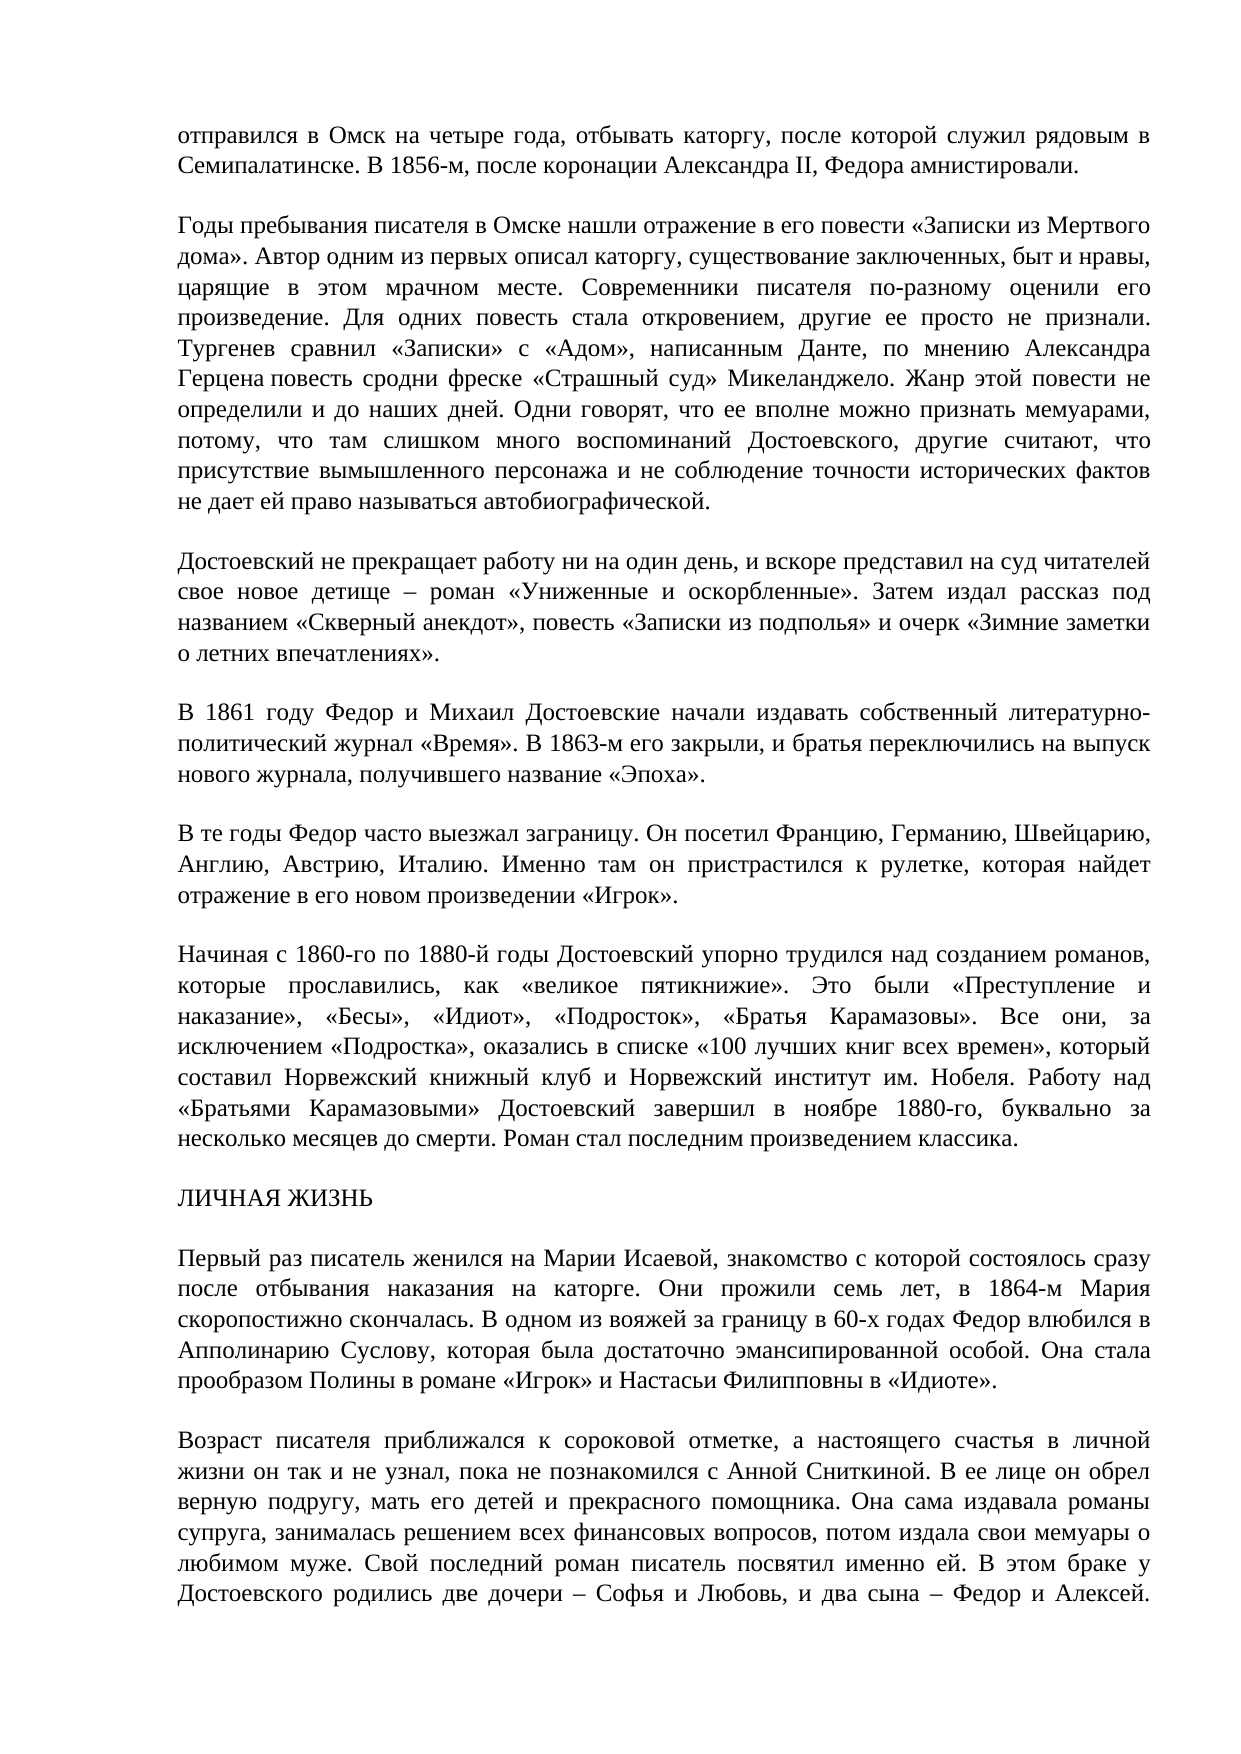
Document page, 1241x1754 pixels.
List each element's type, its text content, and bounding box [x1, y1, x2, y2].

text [177, 1423, 1152, 1607]
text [177, 118, 1152, 179]
text Годы пребывания писателя в Омске нашли отражение в его повести «Записки из Мертвого дома». Автор одним из первых описал каторгу, существование заключенных, быт и нравы, царящие в этом мрачном месте. Современники писателя по-разному оценили его произведение. Для одних повесть стала откровением, другие ее просто не признали. Тургенев сравнил «Записки» с «Адом», написанным Данте, по мнению Александра Герцена повесть сродни фреске «Страшный суд» Микеланджело. Жанр этой повести не определили и до наших дней. Одни говорят, что ее вполне можно признать мемуарами, потому, что там слишком много воспоминаний Достоевского, другие считают, что присутствие вымышленного персонажа и не соблюдение точности исторических фактов не дает ей право называться автобиографической. [177, 208, 1152, 515]
text Начиная с 1860-го по 1880-й годы Достоевский упорно трудился над созданием романов, которые прославились, как «великое пятикнижие». Это были «Преступление и наказание», «Бесы», «Идиот», «Подросток», «Братья Карамазовы». Все они, за исключением «Подростка», оказались в списке «100 лучших книг всех времен», который составил Норвежский книжный клуб и Норвежский институт им. Нобеля. Работу над «Братьями Карамазовыми» Достоевский завершил в ноябре 1880-го, буквально за несколько месяцев до смерти. Роман стал последним произведением классика. [177, 938, 1152, 1152]
text В 1861 году Федор и Михаил Достоевские начали издавать собственный литературно-политический журнал «Время». В 1863-м его закрыли, и братья переключились на выпуск нового журнала, получившего название «Эпоха». [177, 696, 1152, 787]
text В те годы Федор часто выезжал заграницу. Он посетил Францию, Германию, Швейцарию, Англию, Австрию, Италию. Именно там он пристрастился к рулетке, которая найдет отражение в его новом произведении «Игрок». [177, 817, 1152, 908]
text Достоевский не прекращает работу ни на один день, и вскоре представил на суд читателей свое новое детище – роман «Униженные и оскорбленные». Затем издал рассказ под названием «Скверный анекдот», повесть «Записки из подполья» и очерк «Зимние заметки о летних впечатлениях». [177, 544, 1152, 666]
text Первый раз писатель женился на Марии Исаевой, знакомство с которой состоялось сразу после отбывания наказания на каторге. Они прожили семь лет, в 1864-м Мария скоропостижно скончалась. В одном из вояжей за границу в 60-х годах Федор влюбился в Апполинарию Суслову, которая была достаточно эмансипированной особой. Она стала прообразом Полины в романе «Игрок» и Настасьи Филипповны в «Идиоте». [177, 1241, 1152, 1394]
text ЛИЧНАЯ ЖИЗНЬ [177, 1181, 1152, 1212]
